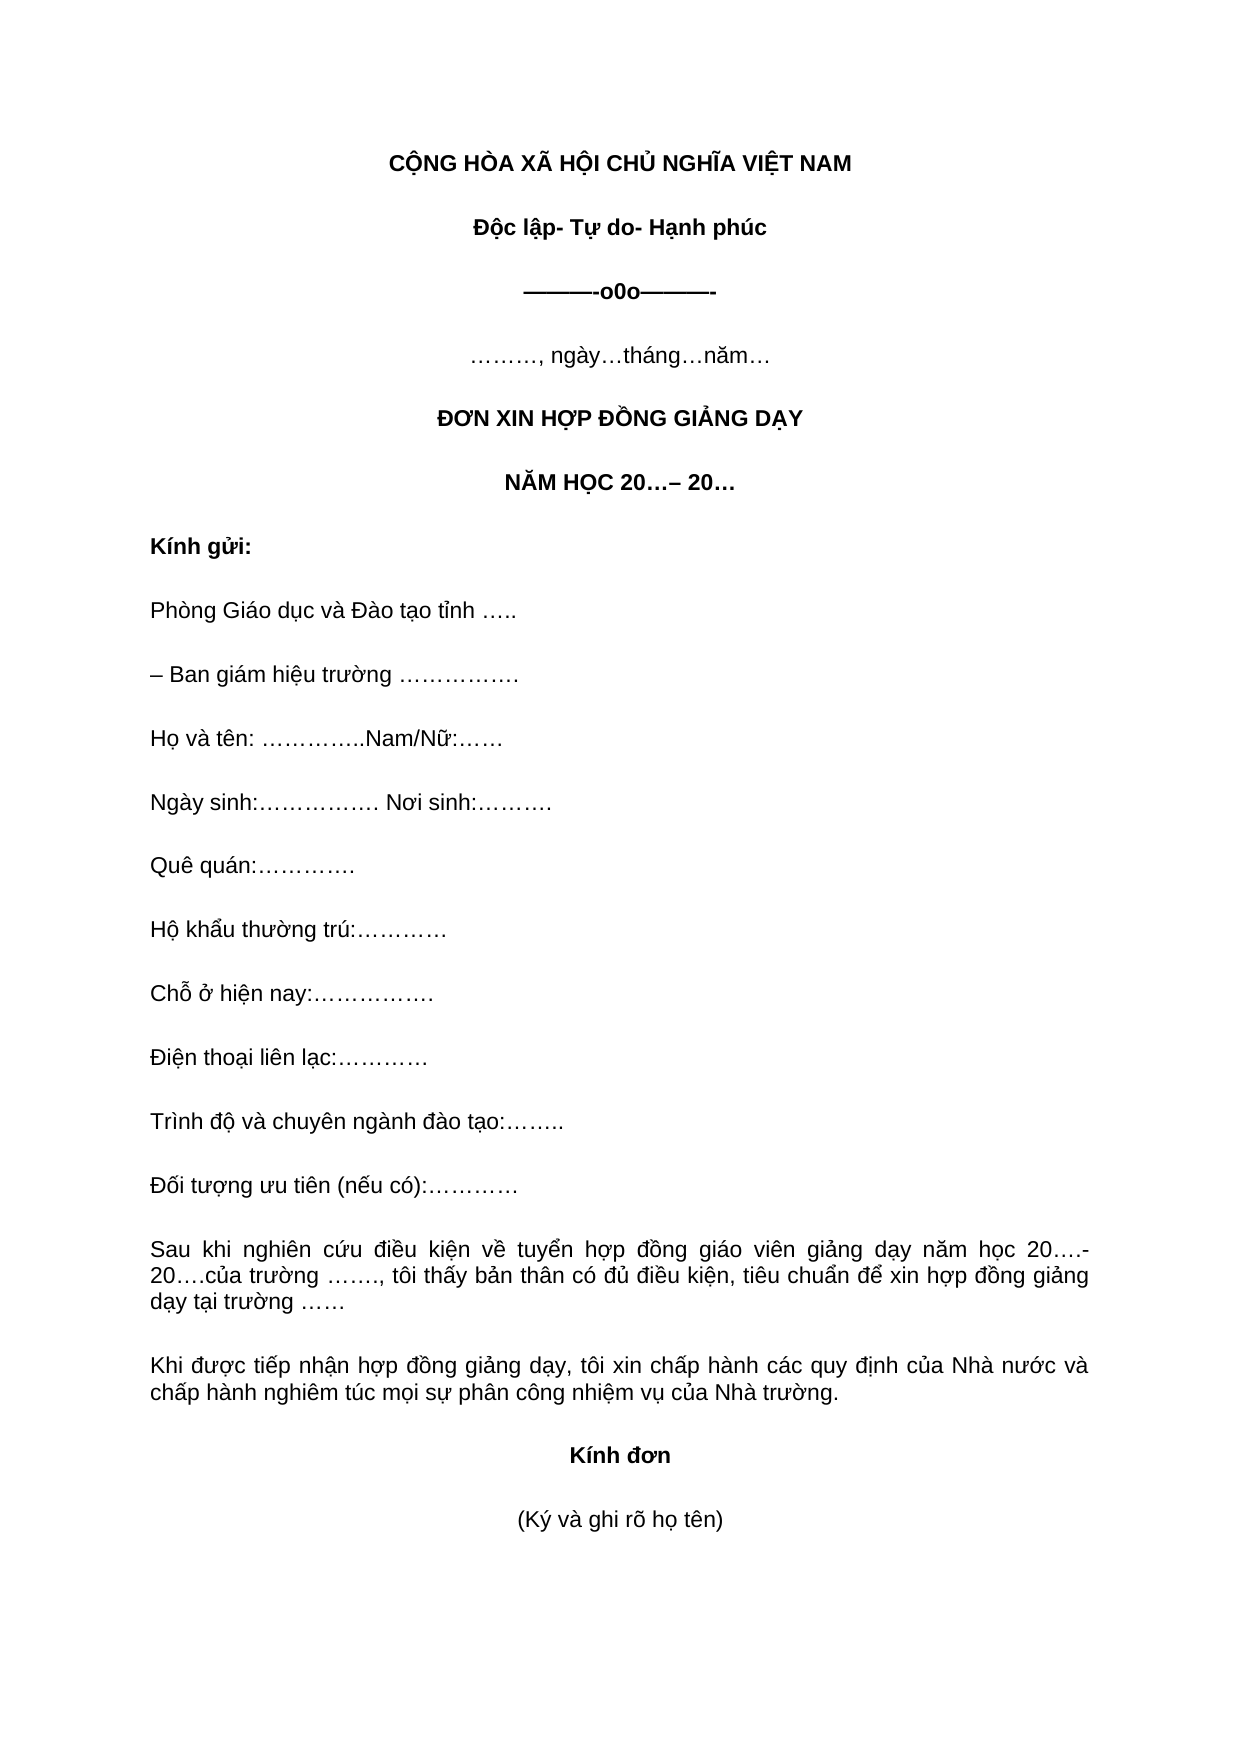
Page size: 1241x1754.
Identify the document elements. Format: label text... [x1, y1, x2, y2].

text Độc lập- Tự do- Hạnh phúc [150, 214, 1090, 240]
text ĐƠN XIN HỢP ĐỒNG GIẢNG DẠY [150, 405, 1090, 432]
text Phòng Giáo dục và Đào tạo tỉnh ….. [150, 597, 1090, 623]
text CỘNG HÒA XÃ HỘI CHỦ NGHĨA VIỆT NAM [150, 150, 1090, 176]
text Chỗ ở hiện nay:……………. [150, 980, 1090, 1006]
text (Ký và ghi rõ họ tên) [150, 1506, 1090, 1532]
text Hộ khẩu thường trú:………… [150, 916, 1090, 943]
text Quê quán:…………. [150, 852, 1090, 879]
text Khi được tiếp nhận hợp đồng giảng dạy, tôi xin chấp hành các quy định của Nhà nước và chấp hành nghiêm túc mọi sự phân công nhiệm vụ của Nhà trường. [150, 1352, 1090, 1405]
text Ngày sinh:……………. Nơi sinh:………. [150, 788, 1090, 815]
text Kính đơn [150, 1442, 1090, 1469]
text Điện thoại liên lạc:………… [150, 1044, 1090, 1070]
text ………, ngày…tháng…năm… [150, 342, 1090, 368]
text Trình độ và chuyên ngành đào tạo:…….. [150, 1108, 1090, 1134]
text Đối tượng ưu tiên (nếu có):………… [150, 1172, 1090, 1198]
text NĂM HỌC 20…– 20… [150, 469, 1090, 496]
text – Ban giám hiệu trường ……………. [150, 661, 1090, 687]
text Sau khi nghiên cứu điều kiện về tuyển hợp đồng giáo viên giảng dạy năm học 20….-20….của trường ……., tôi thấy bản thân có đủ điều kiện, tiêu chuẩn để xin hợp đồng giảng dạy tại trường …… [150, 1236, 1090, 1314]
text Họ và tên: …………..Nam/Nữ:…… [150, 725, 1090, 751]
text Kính gửi: [150, 533, 1090, 559]
text ———-o0o———- [150, 278, 1090, 304]
